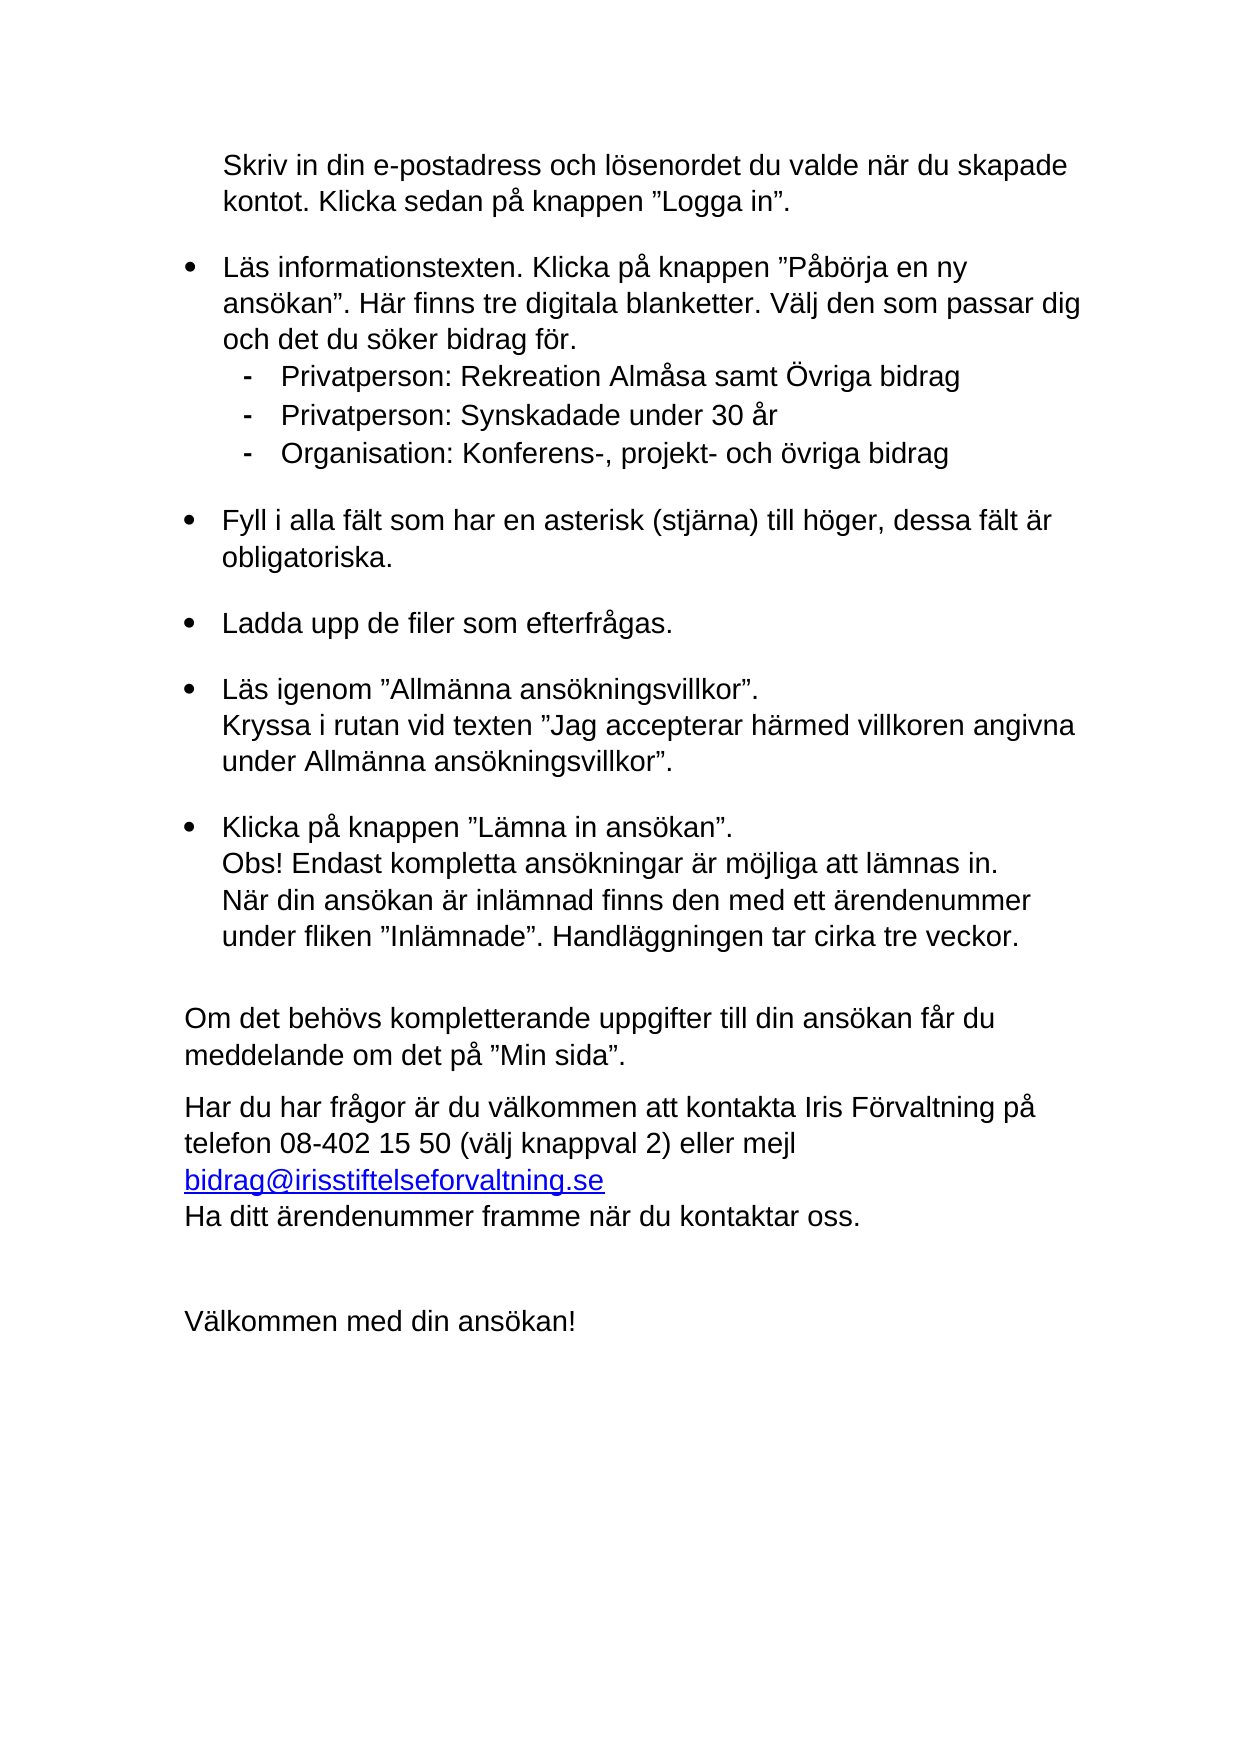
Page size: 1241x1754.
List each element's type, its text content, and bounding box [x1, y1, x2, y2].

text Har du har frågor är du välkommen att kontakta Iris Förvaltning på telefon 08-402 15 50 (välj knappval 2) eller mejl bidrag@irisstiftelseforvaltning.se Ha ditt ärendenummer framme när du kontaktar oss. [184, 1090, 1092, 1232]
list Privatperson: Rekreation Almåsa samt Övriga bidrag [243, 358, 1092, 394]
list Organisation: Konferens-, projekt- och övriga bidrag [243, 435, 1092, 501]
list Fyll i alla fält som har en asterisk (stjärna) till höger, dessa fält är obligatoriska. [184, 503, 1092, 603]
list Klicka på knappen ”Lämna in ansökan”. Obs! Endast kompletta ansökningar är möjliga att lämnas in. När din ansökan är inlämnad finns den med ett ärendenummer under fliken ”Inlämnade”. Handläggningen tar cirka tre veckor. [184, 810, 1092, 983]
text Välkommen med din ansökan! [184, 1304, 1092, 1338]
text Om det behövs kompletterande uppgifter till din ansökan får du meddelande om det på ”Min sida”. [184, 1001, 1092, 1071]
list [185, 148, 1092, 248]
list Läs informationstexten. Klicka på knappen ”Påbörja en ny ansökan”. Här finns tre digitala blanketter. Välj den som passar dig och det du söker bidrag för. [185, 250, 1092, 356]
list Privatperson: Synskadade under 30 år [243, 397, 1092, 432]
list Ladda upp de filer som efterfrågas. [184, 606, 1092, 669]
list Läs igenom ”Allmänna ansökningsvillkor”. Kryssa i rutan vid texten ”Jag accepterar härmed villkoren angivna under Allmänna ansökningsvillkor”. [184, 672, 1092, 808]
